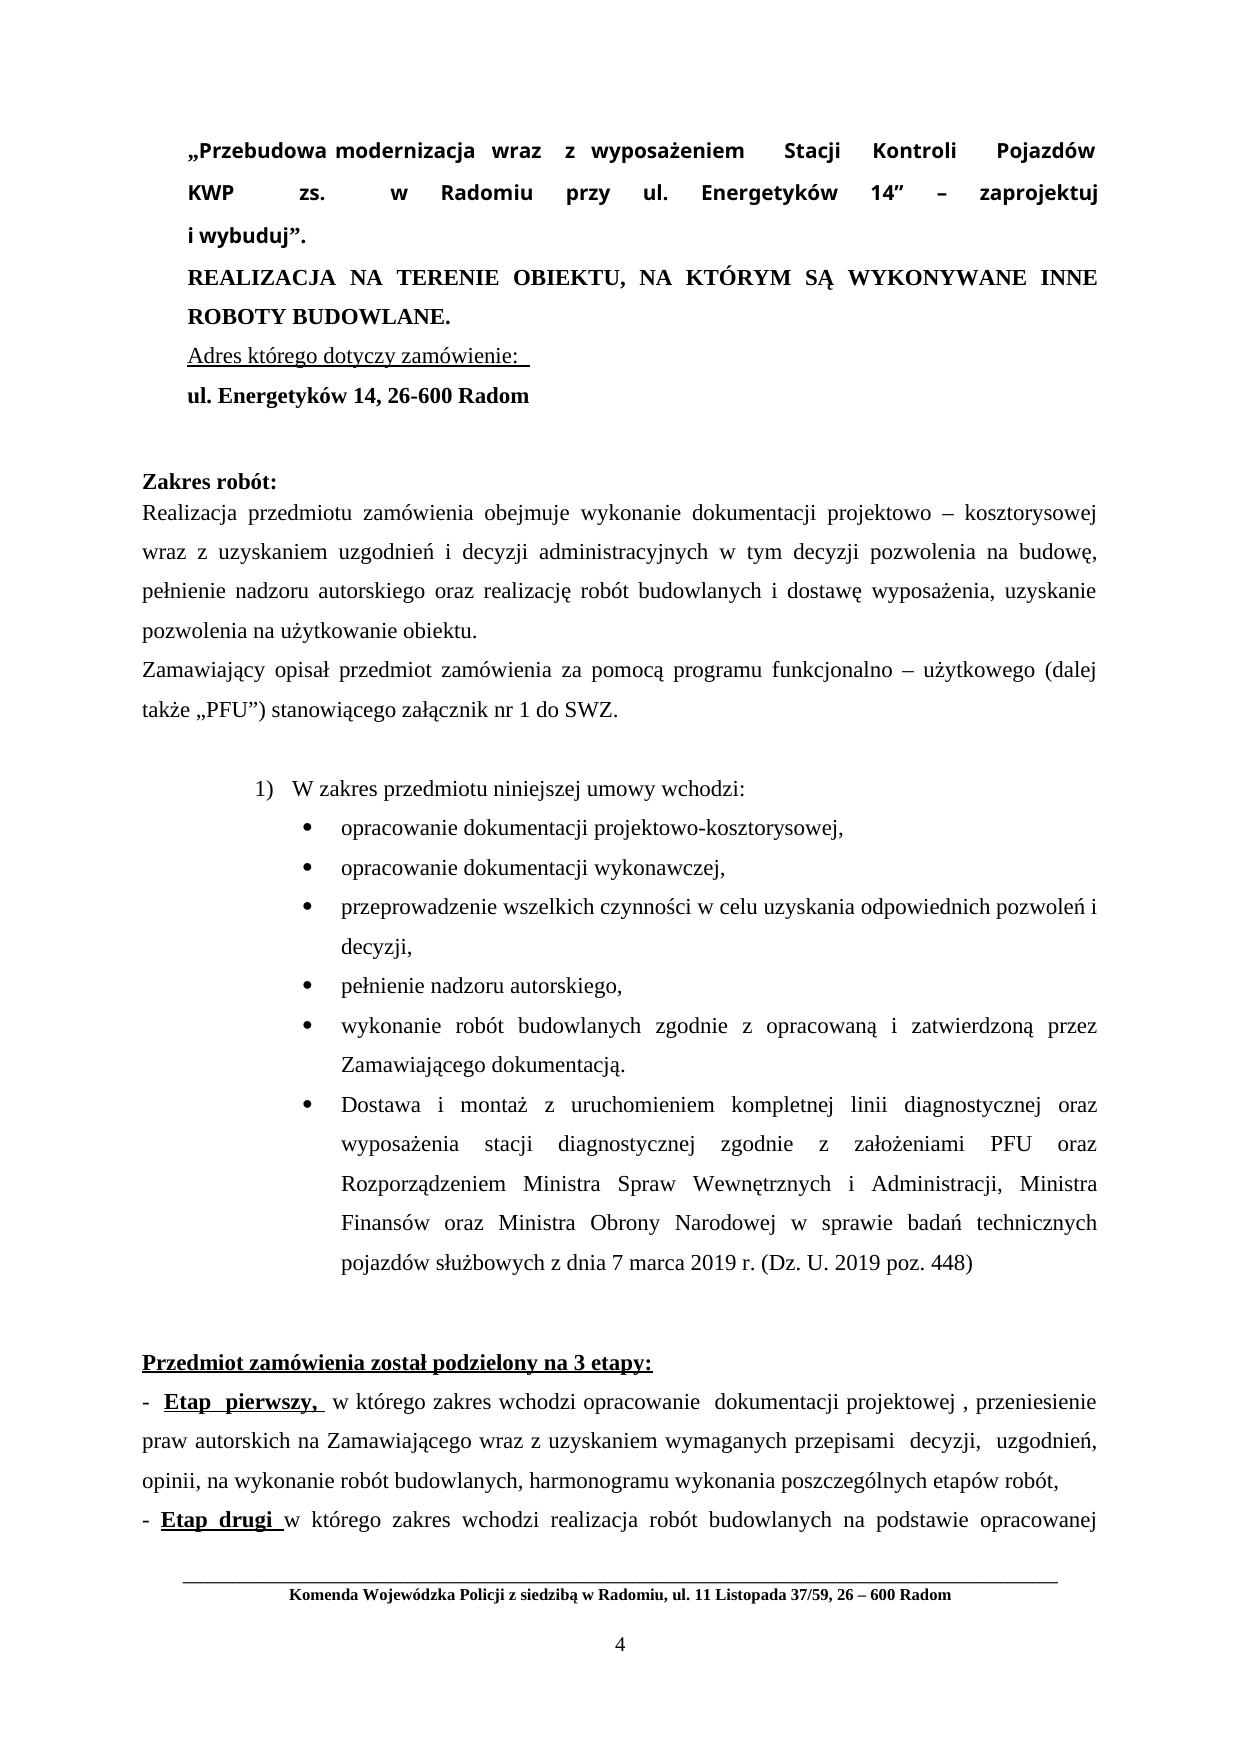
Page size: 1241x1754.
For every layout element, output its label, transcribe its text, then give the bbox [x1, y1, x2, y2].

text Adres którego dotyczy zamówienie: [187, 343, 1098, 369]
text Realizacja przedmiotu zamówienia obejmuje wykonanie dokumentacji projektowo – kosztorysowej wraz z uzyskaniem uzgodnień i decyzji administracyjnych w tym decyzji pozwolenia na budowę, pełnienie nadzoru autorskiego oraz realizację robót budowlanych i dostawę wyposażenia, uzyskanie pozwolenia na użytkowanie obiektu. [142, 499, 1098, 643]
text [142, 1507, 1098, 1533]
list wykonanie robót budowlanych zgodnie z opracowaną i zatwierdzoną przez Zamawiającego dokumentacją. [303, 1012, 1098, 1078]
text Przedmiot zamówienia został podzielony na 3 etapy: [142, 1349, 1098, 1375]
list W zakres przedmiotu niniejszej umowy wchodzi: [254, 775, 1098, 801]
text Zamawiający opisał przedmiot zamówienia za pomocą programu funkcjonalno – użytkowego (dalej także „PFU”) stanowiącego załącznik nr 1 do SWZ. [142, 657, 1098, 722]
list Dostawa i montaż z uruchomieniem kompletnej linii diagnostycznej oraz wyposażenia stacji diagnostycznej zgodnie z założeniami PFU oraz Rozporządzeniem Ministra Spraw Wewnętrznych i Administracji, Ministra Finansów oraz Ministra Obrony Narodowej w sprawie badań technicznych pojazdów służbowych z dnia 7 marca 2019 r. (Dz. U. 2019 poz. 448) [303, 1091, 1098, 1275]
list pełnienie nadzoru autorskiego, [303, 972, 1098, 999]
list REALIZACJA NA TERENIE OBIEKTU, NA KTÓRYM SĄ WYKONYWANE INNE ROBOTY BUDOWLANE. [187, 264, 1098, 329]
list „Przebudowa modernizacja wraz z wyposażeniem Stacji Kontroli Pojazdów KWP zs. w Radomiu przy ul. Energetyków 14” – zaprojektuj i wybuduj”. [187, 136, 1098, 249]
text - Etap pierwszy, w którego zakres wchodzi opracowanie dokumentacji projektowej , przeniesienie praw autorskich na Zamawiającego wraz z uzyskaniem wymaganych przepisami decyzji, uzgodnień, opinii, na wykonanie robót budowlanych, harmonogramu wykonania poszczególnych etapów robót, [142, 1388, 1098, 1493]
list opracowanie dokumentacji projektowo-kosztorysowej, [303, 814, 1098, 841]
list przeprowadzenie wszelkich czynności w celu uzyskania odpowiednich pozwoleń i decyzji, [303, 893, 1098, 959]
list opracowanie dokumentacji wykonawczej, [303, 854, 1098, 880]
text ul. Energetyków 14, 26-600 Radom [187, 382, 1098, 408]
text Zakres robót: [142, 468, 1098, 495]
